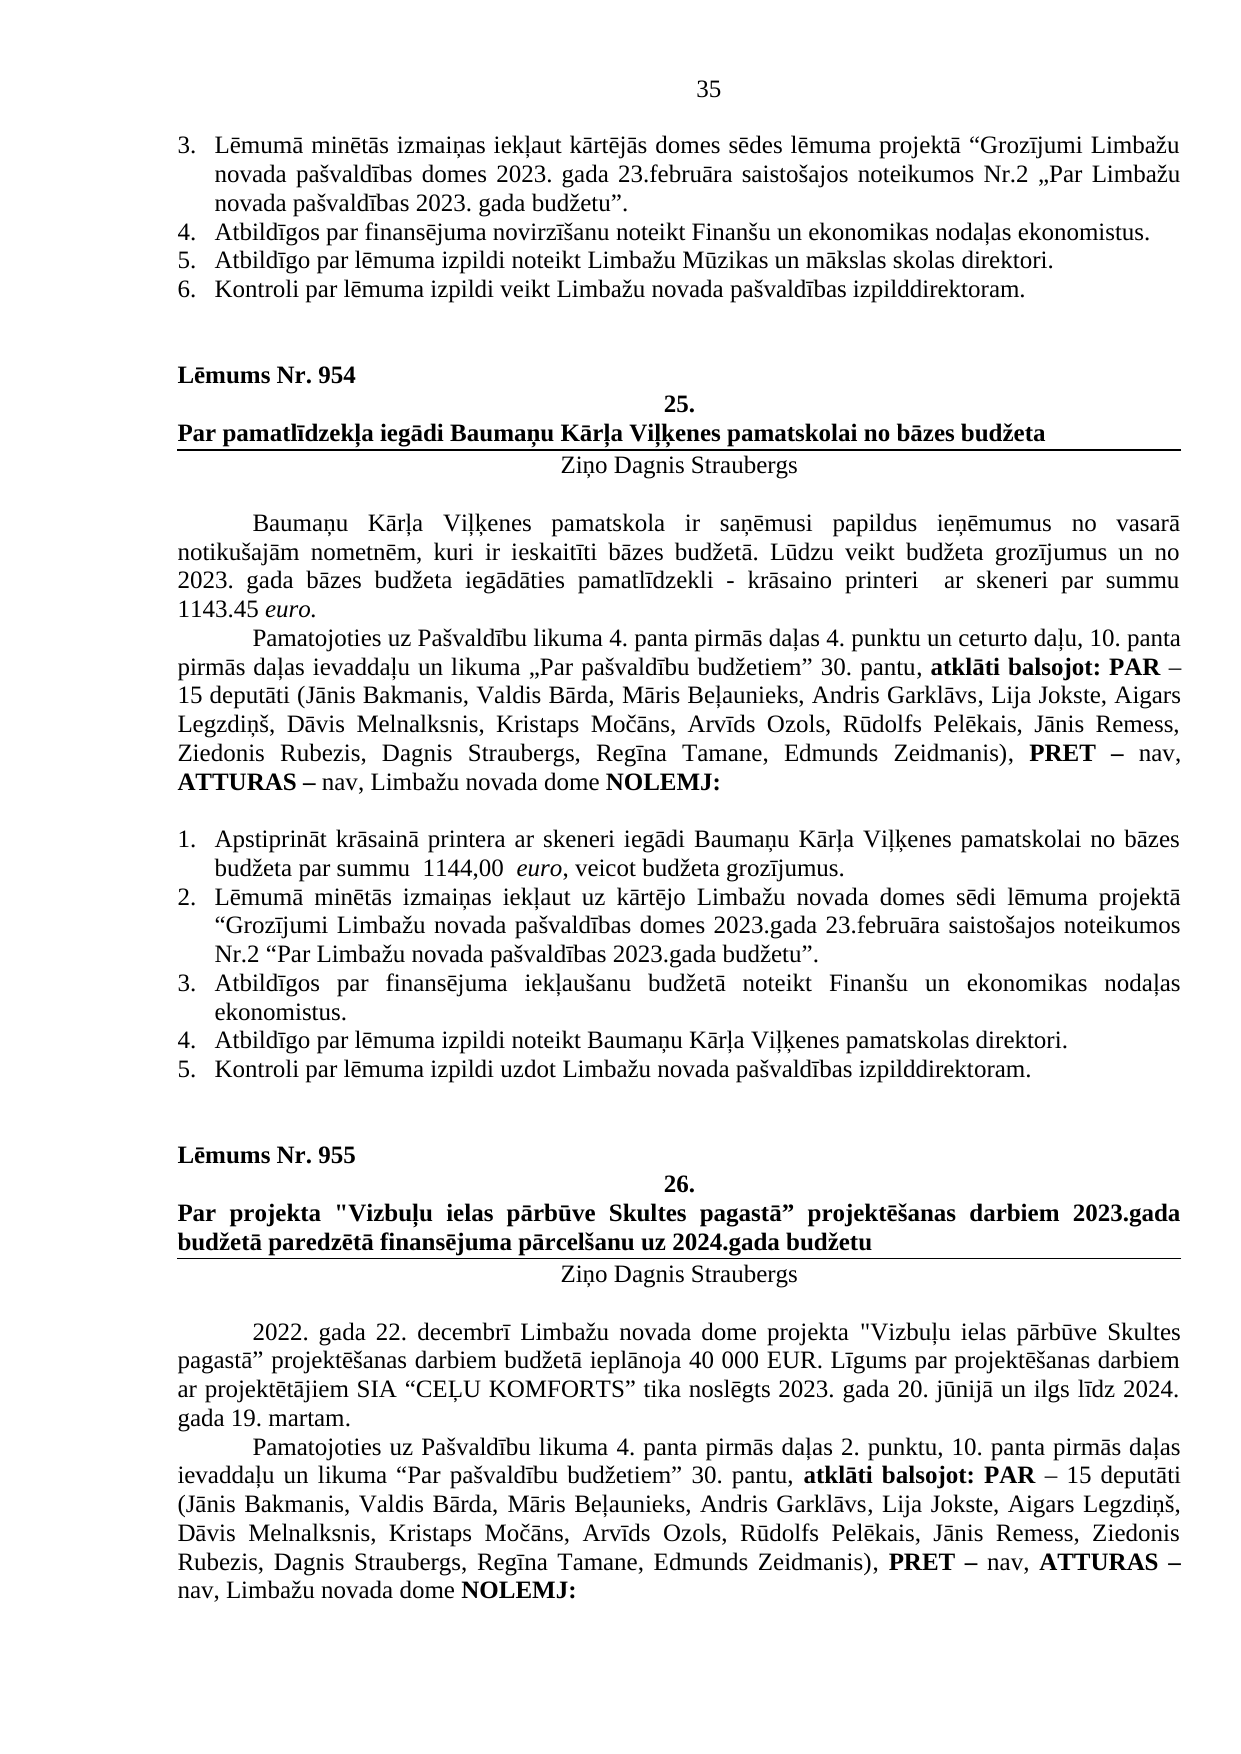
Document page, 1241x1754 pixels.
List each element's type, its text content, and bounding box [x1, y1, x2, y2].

text Pamatojoties uz Pašvaldību likuma 4. panta pirmās daļas 4. punktu un ceturto daļu, 10. panta pirmās daļas ievaddaļu un likuma „Par pašvaldību budžetiem” 30. pantu, atklāti balsojot: PAR – 15 deputāti (Jānis Bakmanis, Valdis Bārda, Māris Beļaunieks, Andris Garklāvs, Lija Jokste, Aigars Legzdiņš, Dāvis Melnalksnis, Kristaps Močāns, Arvīds Ozols, Rūdolfs Pelēkais, Jānis Remess, Ziedonis Rubezis, Dagnis Straubergs, Regīna Tamane, Edmunds Zeidmanis), PRET – nav, ATTURAS – nav, Limbažu novada dome NOLEMJ: [177, 623, 1181, 796]
text Par pamatlīdzekļa iegādi Baumaņu Kārļa Viļķenes pamatskolai no bāzes budžeta [177, 418, 1181, 449]
list Atbildīgo par lēmuma izpildi noteikt Limbažu Mūzikas un mākslas skolas direktori. [177, 246, 1181, 274]
list Lēmumā minētās izmaiņas iekļaut kārtējās domes sēdes lēmuma projektā “Grozījumi Limbažu novada pašvaldības domes 2023. gada 23.februāra saistošajos noteikumos Nr.2 „Par Limbažu novada pašvaldības 2023. gada budžetu”. [177, 131, 1181, 217]
text 2022. gada 22. decembrī Limbažu novada dome projekta "Vizbuļu ielas pārbūve Skultes pagastā” projektēšanas darbiem budžetā ieplānoja 40 000 EUR. Līgums par projektēšanas darbiem ar projektētājiem SIA “CEĻU KOMFORTS” tika noslēgts 2023. gada 20. jūnijā un ilgs līdz 2024. gada 19. martam. [177, 1317, 1181, 1432]
text Ziņo Dagnis Straubergs [177, 451, 1181, 479]
text Baumaņu Kārļa Viļķenes pamatskola ir saņēmusi papildus ieņēmumus no vasarā notikušajām nometnēm, kuri ir ieskaitīti bāzes budžetā. Lūdzu veikt budžeta grozījumus un no 2023. gada bāzes budžeta iegādāties pamatlīdzekli - krāsaino printeri ar skeneri par summu 1143.45 euro. [177, 508, 1181, 623]
text Par projekta "Vizbuļu ielas pārbūve Skultes pagastā” projektēšanas darbiem 2023.gada budžetā paredzētā finansējuma pārcelšanu uz 2024.gada budžetu [177, 1198, 1181, 1258]
list Atbildīgos par finansējuma iekļaušanu budžetā noteikt Finanšu un ekonomikas nodaļas ekonomistus. [177, 968, 1181, 1026]
list Lēmumā minētās izmaiņas iekļaut uz kārtējo Limbažu novada domes sēdi lēmuma projektā “Grozījumi Limbažu novada pašvaldības domes 2023.gada 23.februāra saistošajos noteikumos Nr.2 “Par Limbažu novada pašvaldības 2023.gada budžetu”. [177, 882, 1181, 968]
list Kontroli par lēmuma izpildi veikt Limbažu novada pašvaldības izpilddirektoram. [177, 274, 1181, 303]
text Lēmums Nr. 955 [177, 1141, 1181, 1169]
list Apstiprināt krāsainā printera ar skeneri iegādi Baumaņu Kārļa Viļķenes pamatskolai no bāzes budžeta par summu 1144,00 euro, veicot budžeta grozījumus. [177, 824, 1181, 882]
text 25. [177, 389, 1181, 418]
text Ziņo Dagnis Straubergs [177, 1259, 1181, 1288]
list Atbildīgo par lēmuma izpildi noteikt Baumaņu Kārļa Viļķenes pamatskolas direktori. [177, 1026, 1181, 1054]
list Atbildīgos par finansējuma novirzīšanu noteikt Finanšu un ekonomikas nodaļas ekonomistus. [177, 217, 1181, 246]
text 26. [177, 1169, 1181, 1198]
text Pamatojoties uz Pašvaldību likuma 4. panta pirmās daļas 2. punktu, 10. panta pirmās daļas ievaddaļu un likuma “Par pašvaldību budžetiem” 30. pantu, atklāti balsojot: PAR – 15 deputāti (Jānis Bakmanis, Valdis Bārda, Māris Beļaunieks, Andris Garklāvs, Lija Jokste, Aigars Legzdiņš, Dāvis Melnalksnis, Kristaps Močāns, Arvīds Ozols, Rūdolfs Pelēkais, Jānis Remess, Ziedonis Rubezis, Dagnis Straubergs, Regīna Tamane, Edmunds Zeidmanis), PRET – nav, ATTURAS – nav, Limbažu novada dome NOLEMJ: [177, 1432, 1181, 1604]
list Kontroli par lēmuma izpildi uzdot Limbažu novada pašvaldības izpilddirektoram. [177, 1054, 1181, 1083]
text Lēmums Nr. 954 [177, 361, 1181, 389]
